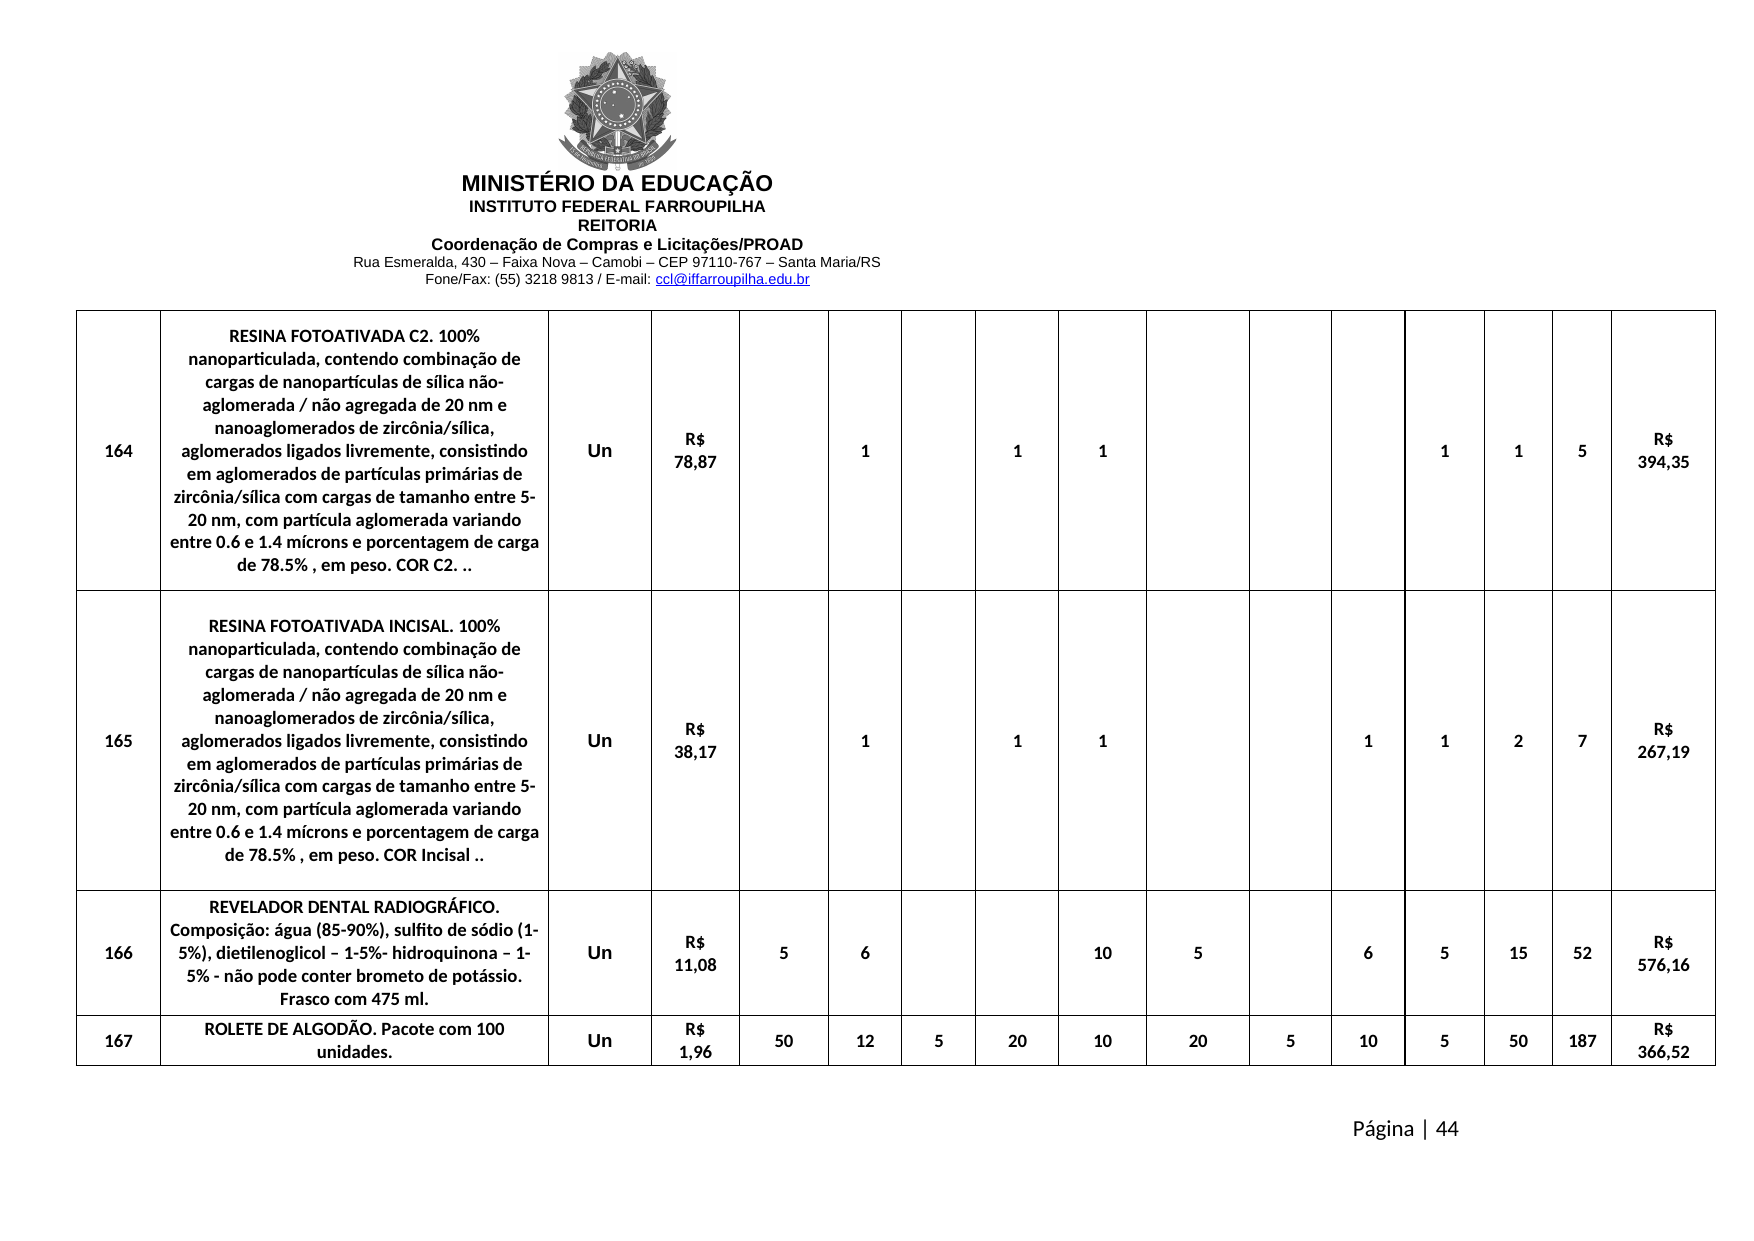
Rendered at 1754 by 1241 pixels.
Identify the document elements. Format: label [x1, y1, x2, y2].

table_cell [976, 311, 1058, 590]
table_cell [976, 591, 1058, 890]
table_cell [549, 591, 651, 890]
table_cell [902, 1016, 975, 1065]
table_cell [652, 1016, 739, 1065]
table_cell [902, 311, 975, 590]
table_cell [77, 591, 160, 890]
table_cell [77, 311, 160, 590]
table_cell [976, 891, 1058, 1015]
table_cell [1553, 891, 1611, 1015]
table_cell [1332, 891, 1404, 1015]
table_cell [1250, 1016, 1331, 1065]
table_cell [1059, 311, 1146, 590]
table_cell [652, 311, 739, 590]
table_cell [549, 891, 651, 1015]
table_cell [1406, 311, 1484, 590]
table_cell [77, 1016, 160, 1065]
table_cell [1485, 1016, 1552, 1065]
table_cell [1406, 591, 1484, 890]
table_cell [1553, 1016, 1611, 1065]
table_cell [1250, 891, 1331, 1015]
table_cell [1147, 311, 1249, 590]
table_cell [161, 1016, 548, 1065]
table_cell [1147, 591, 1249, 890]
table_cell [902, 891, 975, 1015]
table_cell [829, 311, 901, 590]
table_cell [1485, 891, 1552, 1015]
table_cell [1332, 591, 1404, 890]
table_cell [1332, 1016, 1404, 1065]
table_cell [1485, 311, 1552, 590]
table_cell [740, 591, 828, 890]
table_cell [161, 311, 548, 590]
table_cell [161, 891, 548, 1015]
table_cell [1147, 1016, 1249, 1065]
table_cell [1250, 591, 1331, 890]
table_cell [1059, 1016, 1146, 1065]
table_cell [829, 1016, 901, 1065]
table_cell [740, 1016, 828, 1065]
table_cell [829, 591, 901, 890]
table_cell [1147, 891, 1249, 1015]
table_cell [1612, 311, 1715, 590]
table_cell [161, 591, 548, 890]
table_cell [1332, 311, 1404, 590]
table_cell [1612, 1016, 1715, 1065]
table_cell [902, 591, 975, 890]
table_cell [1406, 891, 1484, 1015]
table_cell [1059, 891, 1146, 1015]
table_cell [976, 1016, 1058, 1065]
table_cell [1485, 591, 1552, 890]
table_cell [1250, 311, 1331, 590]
picture [558, 52, 677, 171]
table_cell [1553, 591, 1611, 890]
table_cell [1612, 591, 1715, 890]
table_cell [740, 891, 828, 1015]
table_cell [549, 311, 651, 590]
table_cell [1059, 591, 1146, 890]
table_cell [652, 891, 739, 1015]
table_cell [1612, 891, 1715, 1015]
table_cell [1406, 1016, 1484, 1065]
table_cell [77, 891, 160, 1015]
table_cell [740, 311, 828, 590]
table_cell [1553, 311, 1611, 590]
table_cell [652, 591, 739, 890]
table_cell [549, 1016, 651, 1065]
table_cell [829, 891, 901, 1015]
